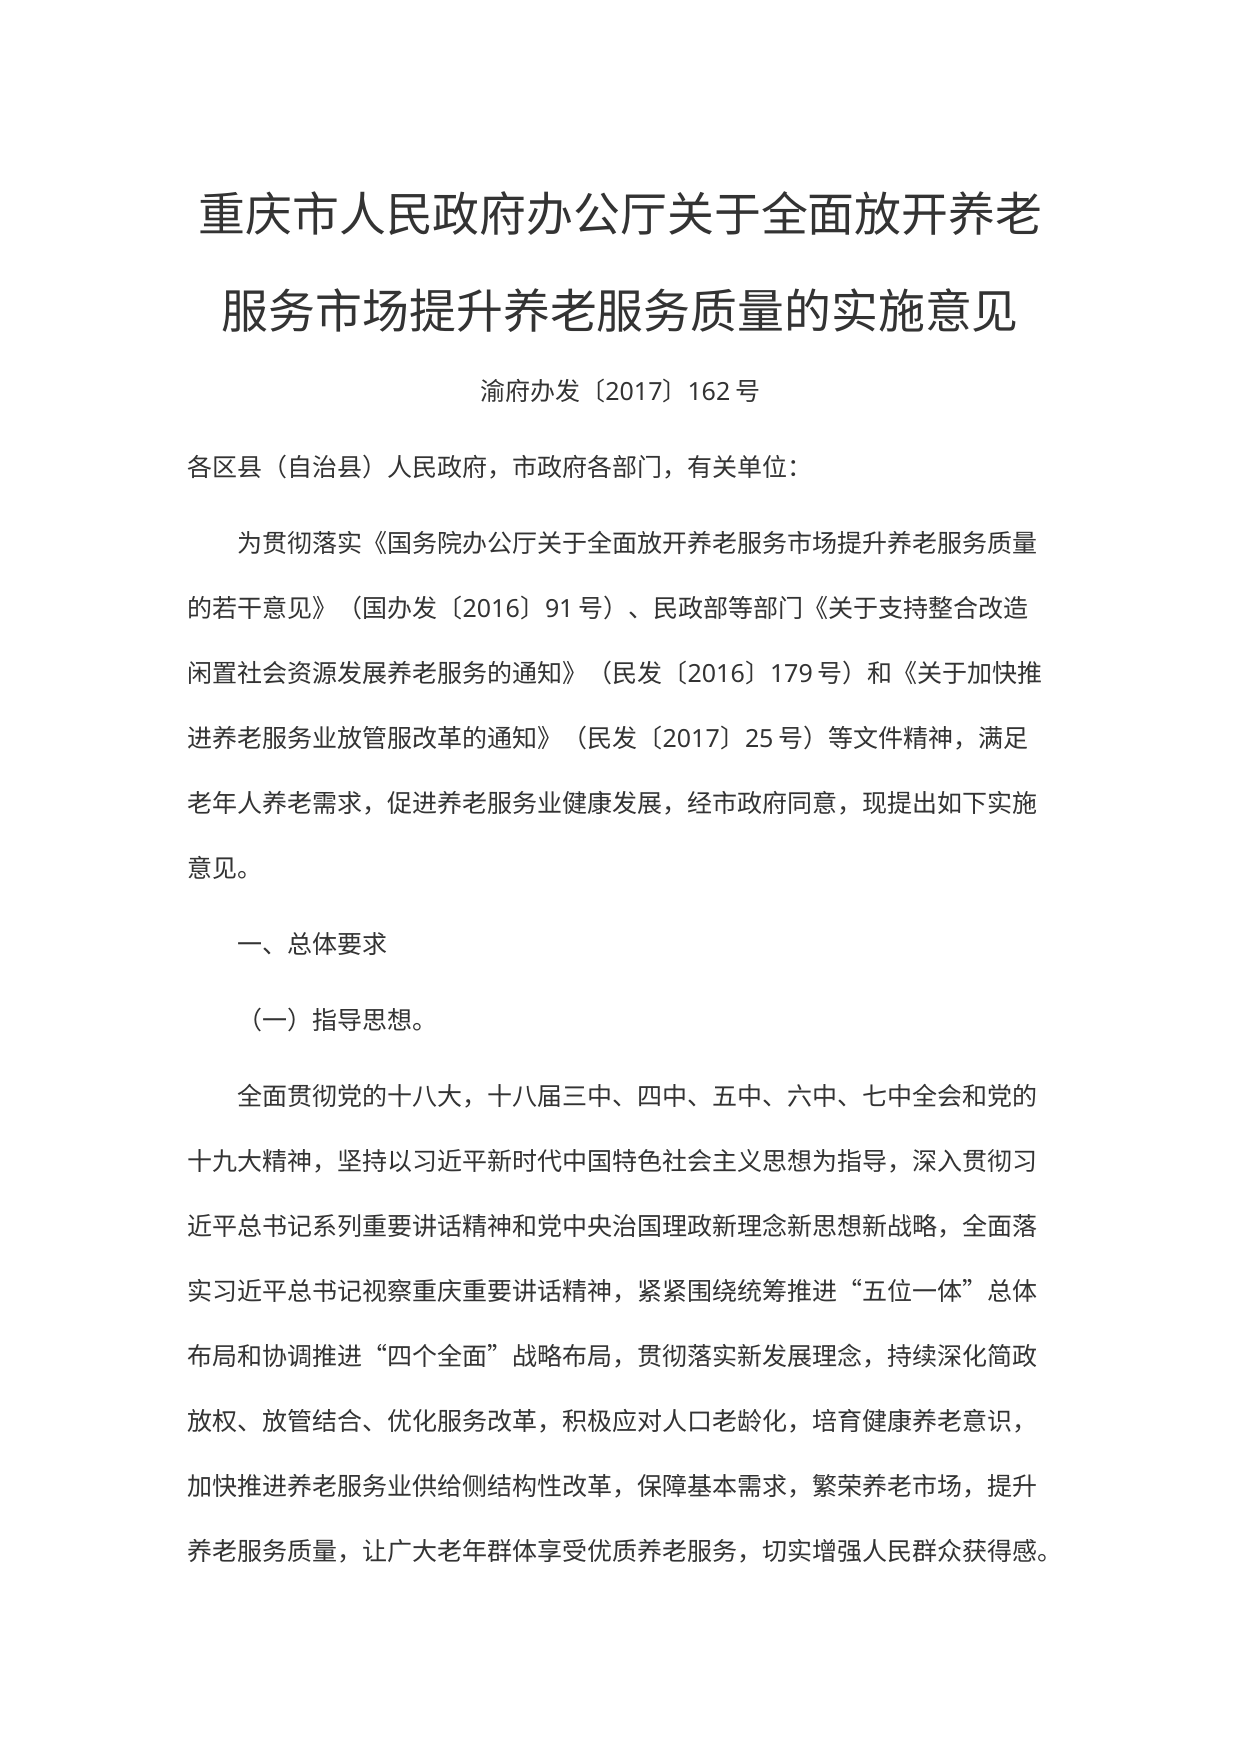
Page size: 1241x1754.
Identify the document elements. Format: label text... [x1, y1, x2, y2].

text 为贯彻落实《国务院办公厅关于全面放开养老服务市场提升养老服务质量的若干意见》（国办发〔2016〕91号）、民政部等部门《关于支持整合改造闲置社会资源发展养老服务的通知》（民发〔2016〕179号）和《关于加快推进养老服务业放管服改革的通知》（民发〔2017〕25号）等文件精神，满足老年人养老需求，促进养老服务业健康发展，经市政府同意，现提出如下实施意见。 [187, 509, 1053, 899]
text 一、总体要求 [187, 910, 1053, 975]
text 各区县（自治县）人民政府，市政府各部门，有关单位： [187, 433, 1053, 498]
text 全面贯彻党的十八大，十八届三中、四中、五中、六中、七中全会和党的十九大精神，坚持以习近平新时代中国特色社会主义思想为指导，深入贯彻习近平总书记系列重要讲话精神和党中央治国理政新理念新思想新战略，全面落实习近平总书记视察重庆重要讲话精神，紧紧围绕统筹推进“五位一体”总体布局和协调推进“四个全面”战略布局，贯彻落实新发展理念，持续深化简政放权、放管结合、优化服务改革，积极应对人口老龄化，培育健康养老意识，加快推进养老服务业供给侧结构性改革，保障基本需求，繁荣养老市场，提升养老服务质量，让广大老年群体享受优质养老服务，切实增强人民群众获得感。 [187, 1062, 1053, 1582]
text （一）指导思想。 [187, 986, 1053, 1051]
text 渝府办发〔2017〕162号 [187, 357, 1053, 422]
text 重庆市人民政府办公厅关于全面放开养老服务市场提升养老服务质量的实施意见 [187, 162, 1053, 357]
